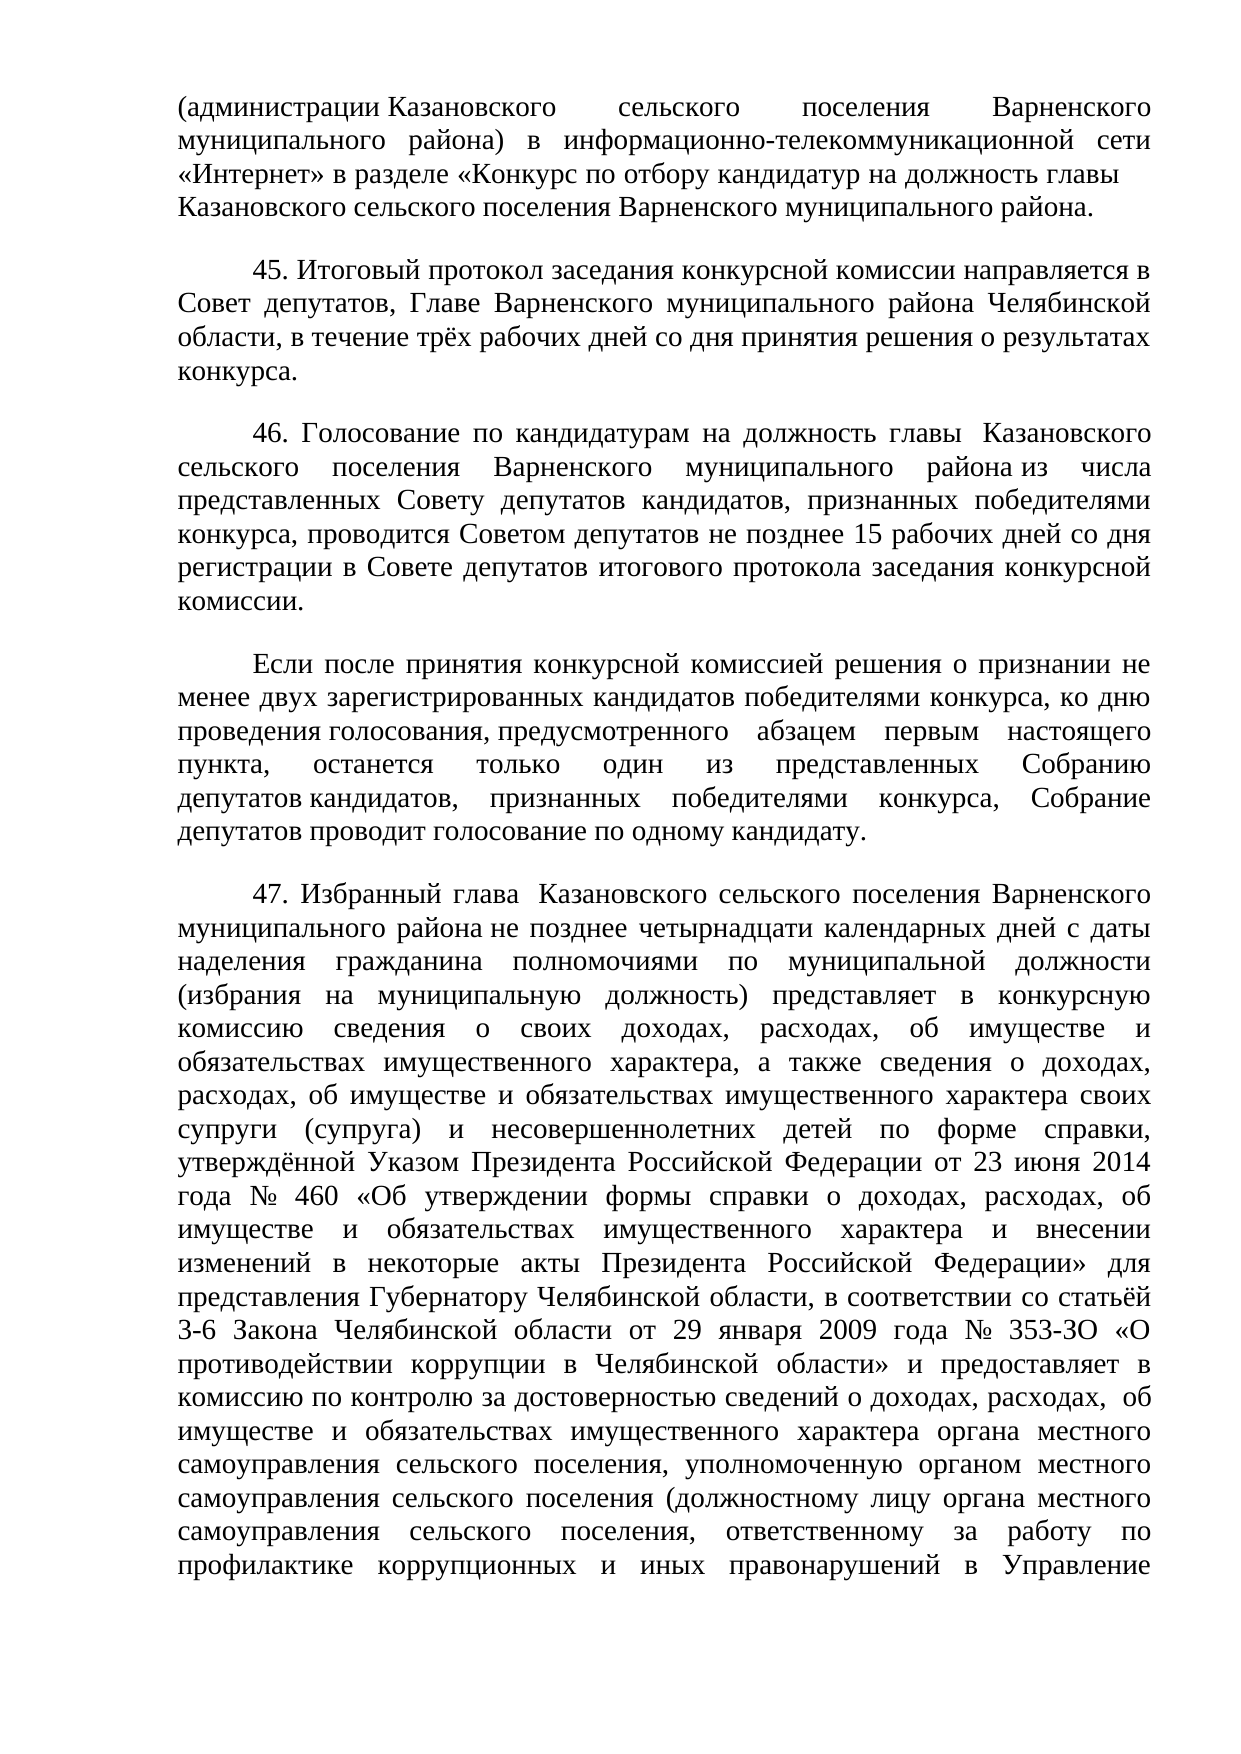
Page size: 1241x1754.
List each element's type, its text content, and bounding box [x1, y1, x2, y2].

text 45. Итоговый протокол заседания конкурсной комиссии направляется в Совет депутатов, Главе Варненского муниципального района Челябинской области, в течение трёх рабочих дней со дня принятия решения о результатах конкурса. [177, 252, 1152, 386]
text Если после принятия конкурсной комиссией решения о признании не менее двух зарегистрированных кандидатов победителями конкурса, ко дню проведения голосования, предусмотренного абзацем первым настоящего пункта, останется только один из представленных Собранию депутатов кандидатов, признанных победителями конкурса, Собрание депутатов проводит голосование по одному кандидату. [177, 646, 1152, 847]
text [177, 89, 1152, 223]
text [177, 876, 1152, 1581]
text 46. Голосование по кандидатурам на должность главы Казановского сельского поселения Варненского муниципального района из числа представленных Совету депутатов кандидатов, признанных победителями конкурса, проводится Советом депутатов не позднее 15 рабочих дней со дня регистрации в Совете депутатов итогового протокола заседания конкурсной комиссии. [177, 415, 1152, 617]
